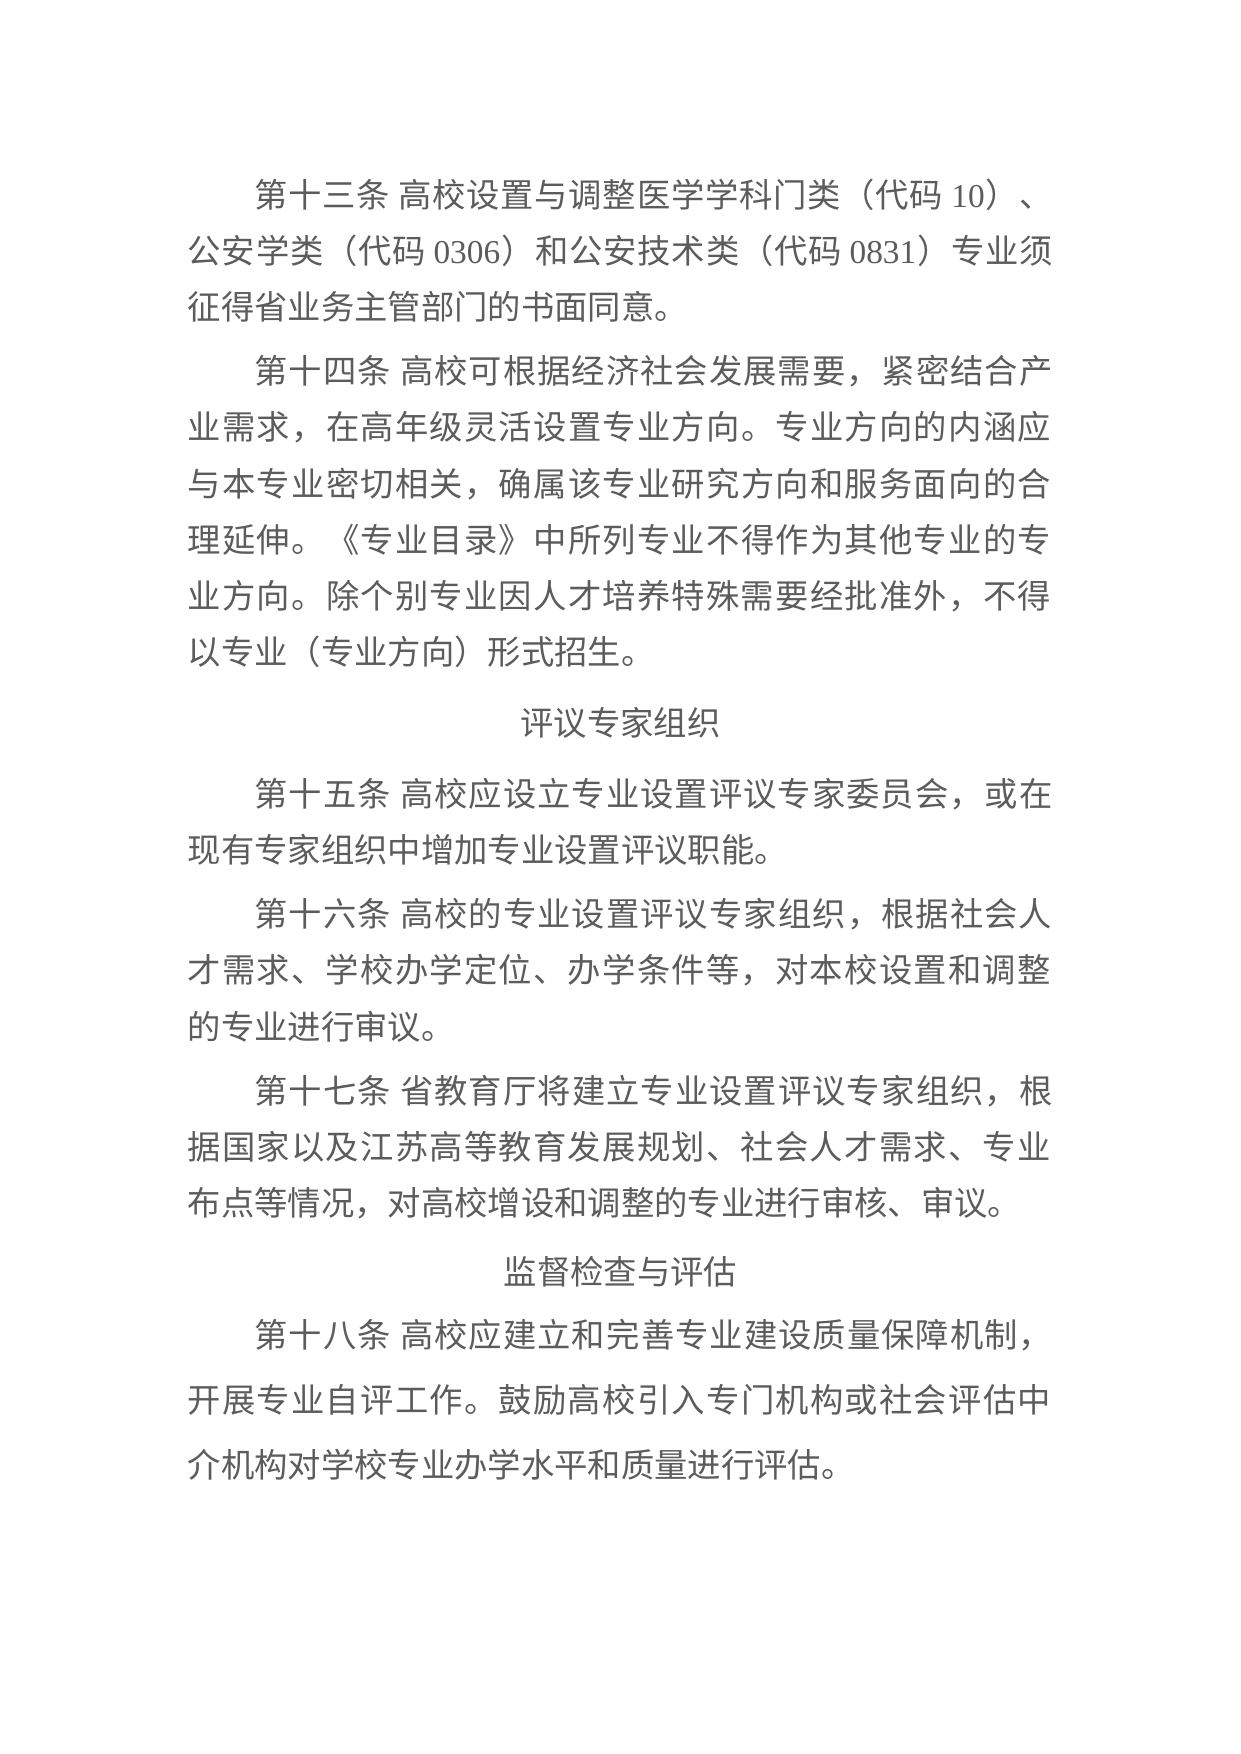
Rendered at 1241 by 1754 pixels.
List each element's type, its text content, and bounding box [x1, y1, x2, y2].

text 第十五条 高校应设立专业设置评议专家委员会，或在现有专家组织中增加专业设置评议职能。 [187, 761, 1053, 874]
text 第十四条 高校可根据经济社会发展需要，紧密结合产业需求，在高年级灵活设置专业方向。专业方向的内涵应与本专业密切相关，确属该专业研究方向和服务面向的合理延伸。《专业目录》中所列专业不得作为其他专业的专业方向。除个别专业因人才培养特殊需要经批准外，不得以专业（专业方向）形式招生。 [187, 338, 1053, 676]
text 第十六条 高校的专业设置评议专家组织，根据社会人才需求、学校办学定位、办学条件等，对本校设置和调整的专业进行审议。 [187, 882, 1053, 1050]
text 评议专家组织 [187, 688, 1053, 753]
text 监督检查与评估 [187, 1239, 1053, 1296]
text 第十七条 省教育厅将建立专业设置评议专家组织，根据国家以及江苏高等教育发展规划、社会人才需求、专业布点等情况，对高校增设和调整的专业进行审核、审议。 [187, 1058, 1053, 1227]
text 第十八条 高校应建立和完善专业建设质量保障机制，开展专业自评工作。鼓励高校引入专门机构或社会评估中介机构对学校专业办学水平和质量进行评估。 [187, 1300, 1053, 1495]
text 第十三条 高校设置与调整医学学科门类（代码10）、公安学类（代码0306）和公安技术类（代码0831）专业须征得省业务主管部门的书面同意。 [187, 162, 1053, 331]
